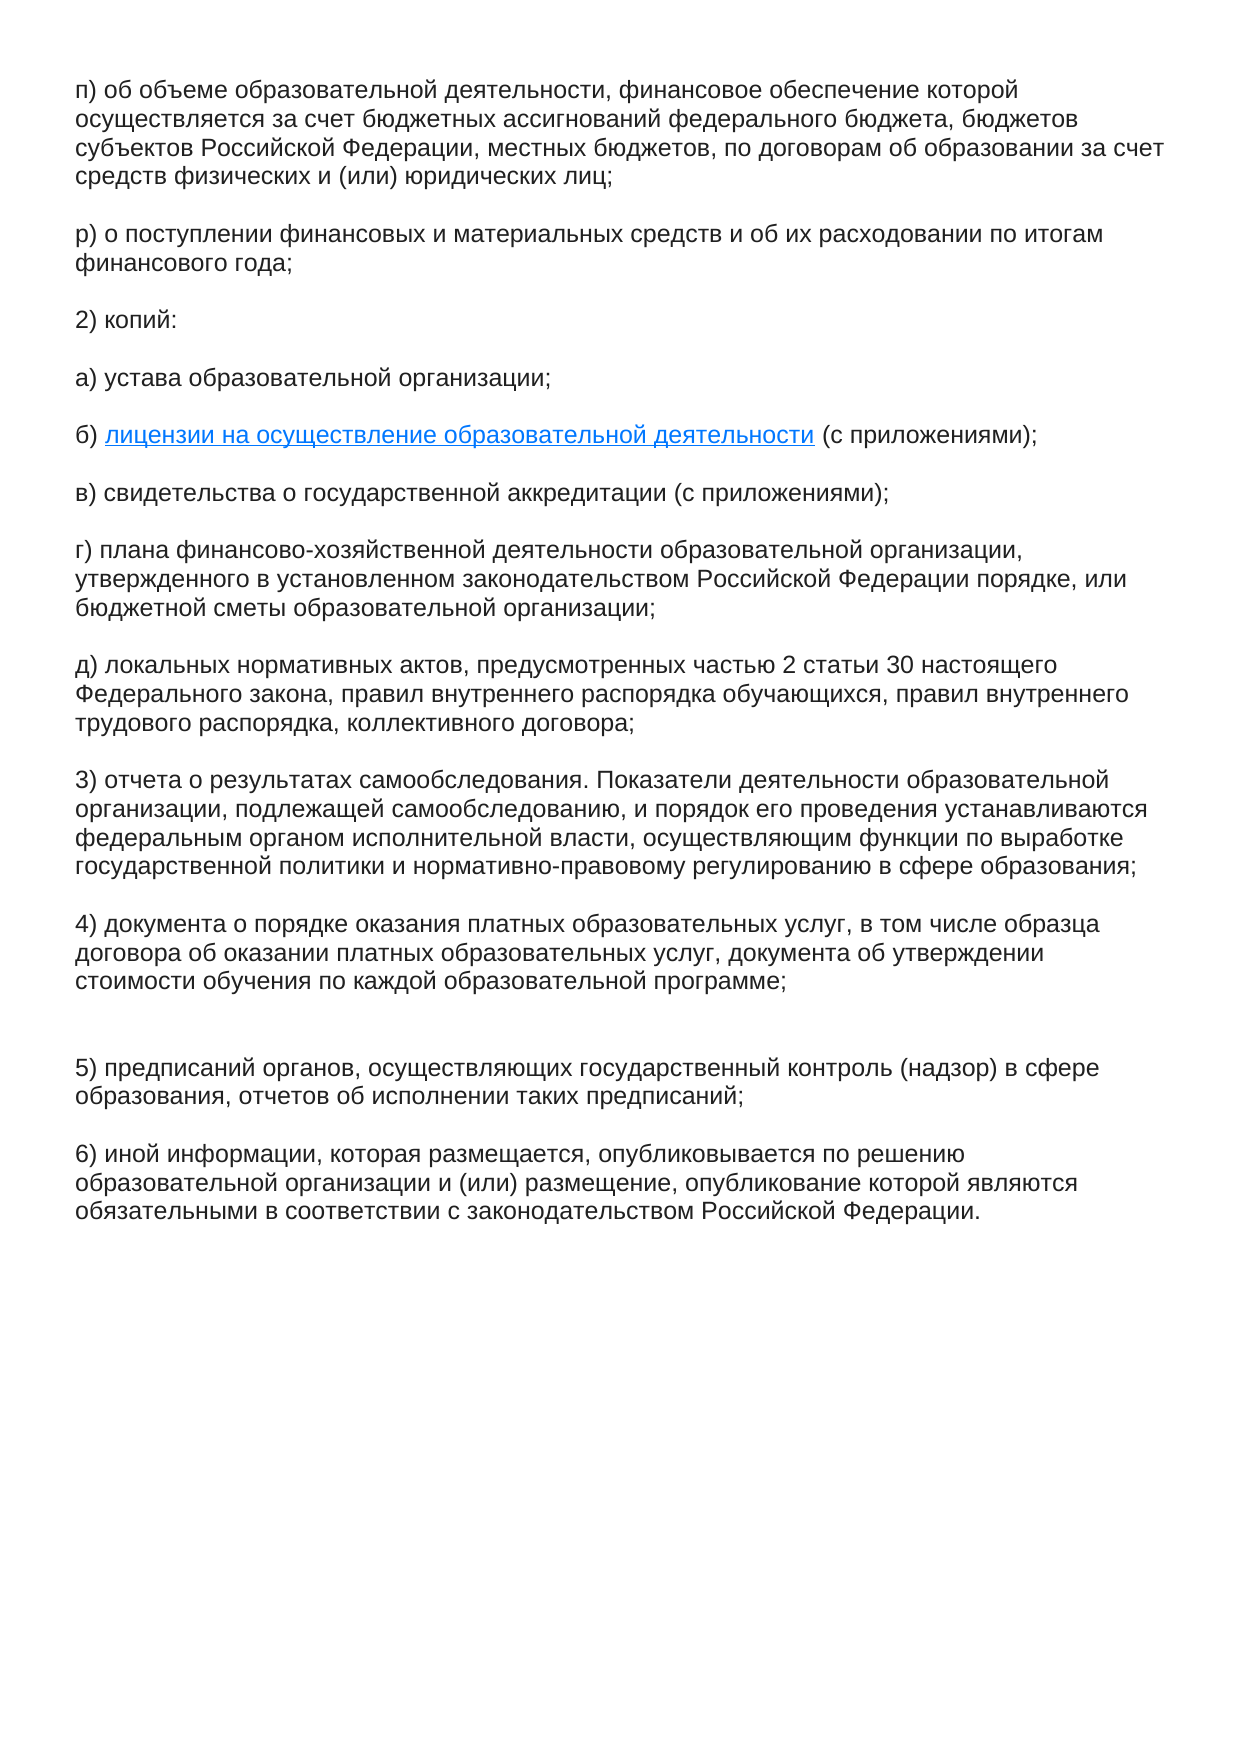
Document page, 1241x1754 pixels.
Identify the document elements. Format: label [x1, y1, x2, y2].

text [75, 75, 1165, 1282]
